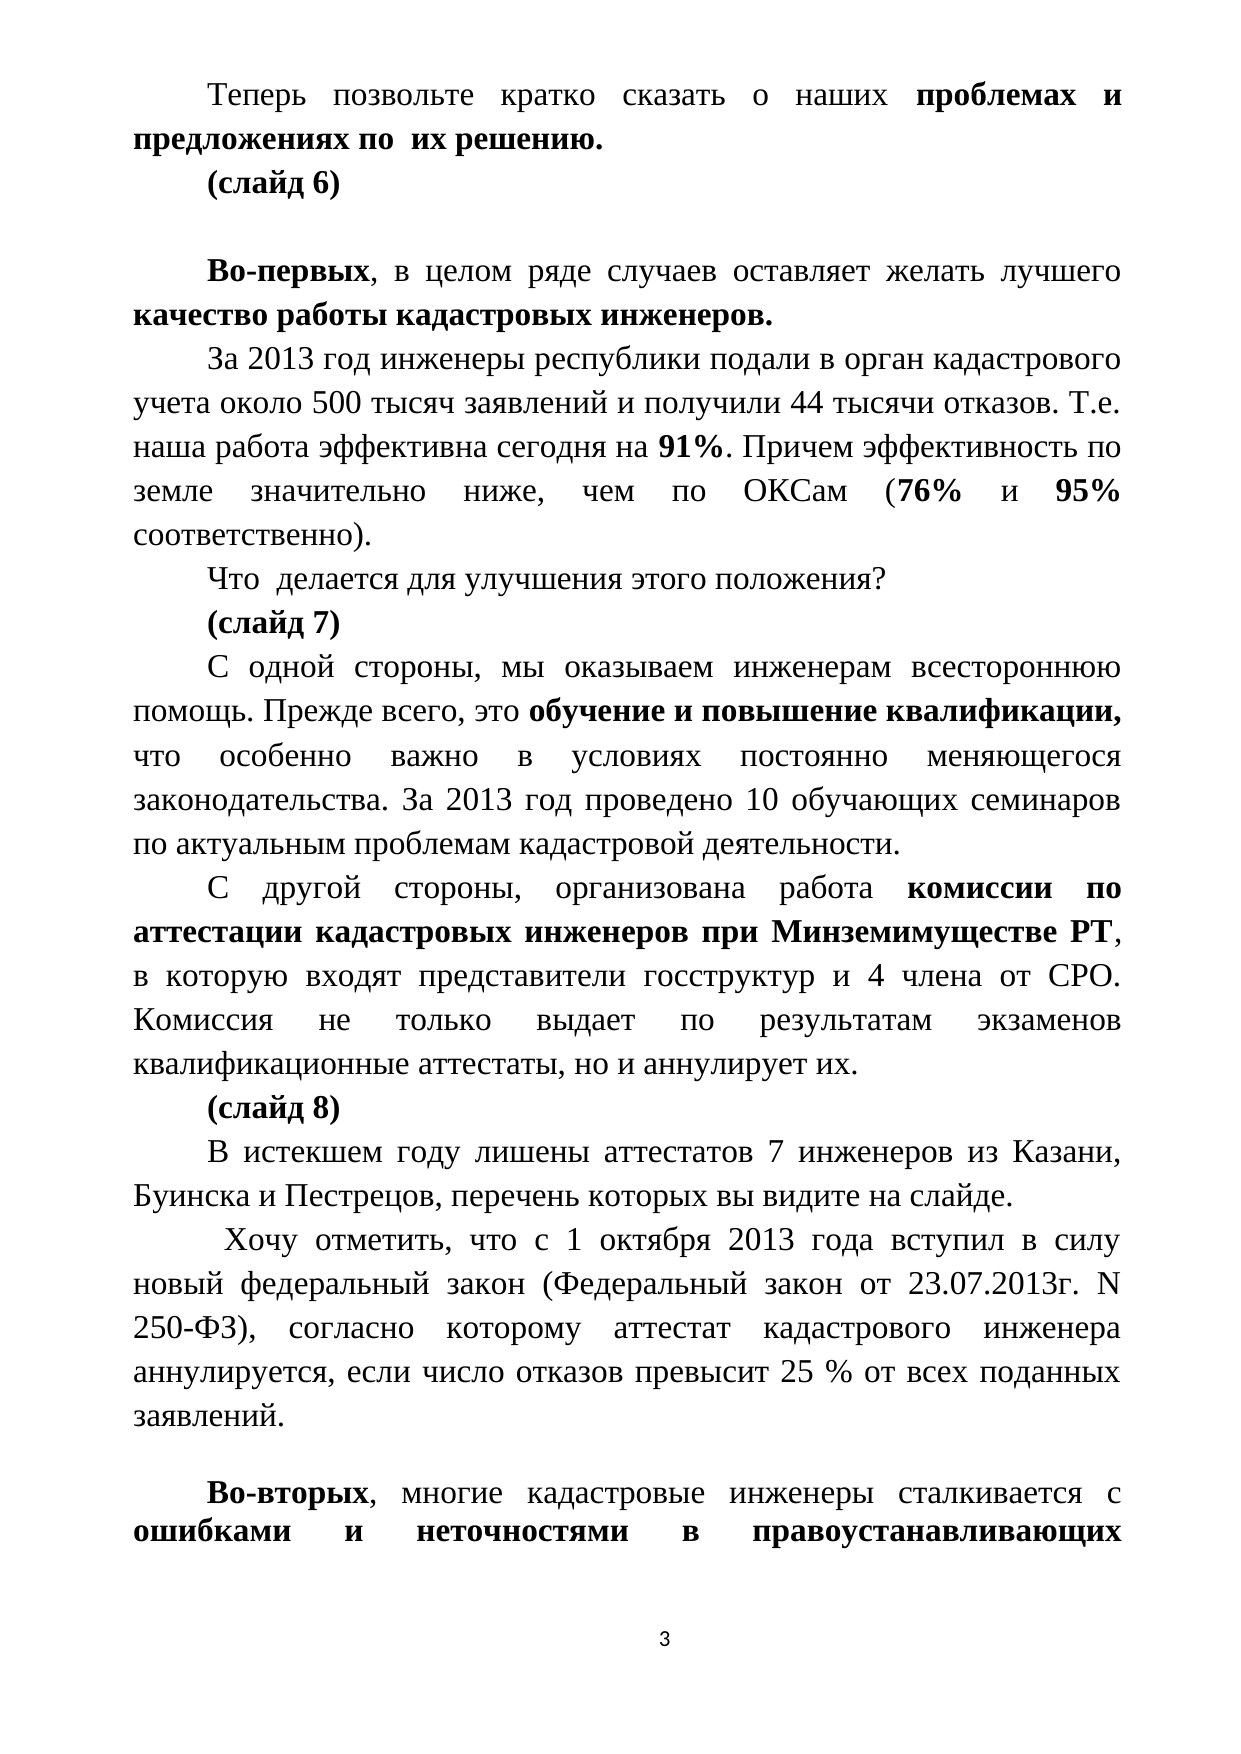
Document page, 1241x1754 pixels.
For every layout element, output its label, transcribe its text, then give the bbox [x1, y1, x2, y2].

text Теперь позвольте кратко сказать о наших проблемах и предложениях по их решению. [133, 74, 1122, 156]
text В истекшем году лишены аттестатов 7 инженеров из Казани, Буинска и Пестрецов, перечень которых вы видите на слайде. [133, 1131, 1122, 1214]
text Во-первых, в целом ряде случаев оставляет желать лучшего качество работы кадастровых инженеров. [133, 250, 1122, 332]
text (слайд 7) [133, 603, 1122, 641]
text (слайд 8) [133, 1087, 1122, 1126]
text (слайд 6) [133, 162, 1122, 200]
text Что делается для улучшения этого положения? [133, 558, 1122, 597]
text За 2013 год инженеры республики подали в орган кадастрового учета около 500 тысяч заявлений и получили 44 тысячи отказов. Т.е. наша работа эффективна сегодня на 91%. Причем эффективность по земле значительно ниже, чем по ОКСам (76% и 95% соответственно). [133, 338, 1122, 553]
text С другой стороны, организована работа комиссии по аттестации кадастровых инженеров при Минземимуществе РТ, в которую входят представители госструктур и 4 члена от СРО. Комиссия не только выдает по результатам экзаменов квалификационные аттестаты, но и аннулирует их. [133, 867, 1122, 1082]
text Хочу отметить, что с 1 октября 2013 года вступил в силу новый федеральный закон (Федеральный закон от 23.07.2013г. N 250-ФЗ), согласно которому аттестат кадастрового инженера аннулируется, если число отказов превысит 25 % от всех поданных заявлений. [133, 1219, 1122, 1434]
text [133, 1472, 1122, 1549]
text С одной стороны, мы оказываем инженерам всестороннюю помощь. Прежде всего, это обучение и повышение квалификации, что особенно важно в условиях постоянно меняющегося законодательства. За 2013 год проведено 10 обучающих семинаров по актуальным проблемам кадастровой деятельности. [133, 647, 1122, 861]
